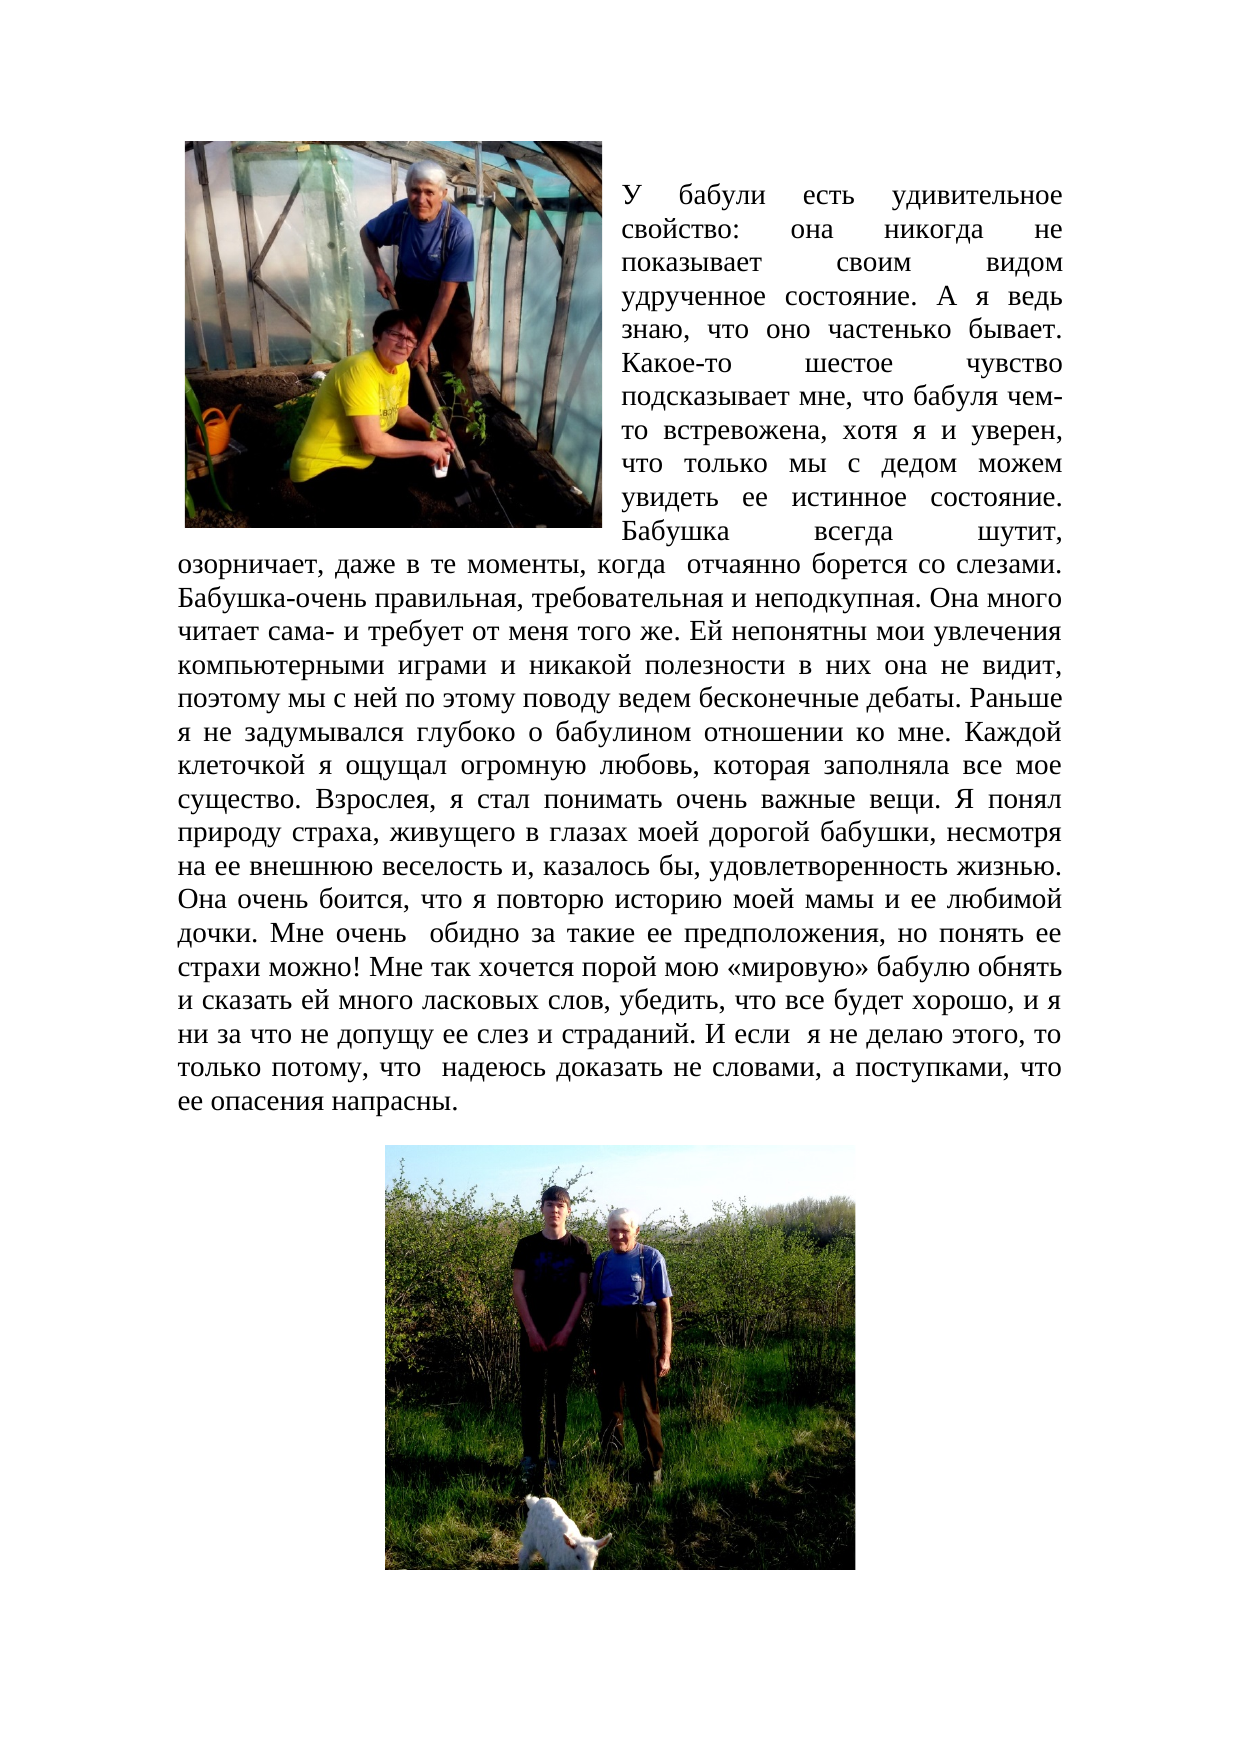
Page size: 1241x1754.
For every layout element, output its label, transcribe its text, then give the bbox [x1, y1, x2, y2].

picture [385, 1145, 856, 1570]
picture [183, 141, 603, 526]
text У бабули есть удивительное свойство: она никогда не показывает своим видом удрученное состояние. А я ведь знаю, что оно частенько бывает. Какое-то шестое чувство подсказывает мне, что бабуля чем-то встревожена, хотя я и уверен, что только мы с дедом можем увидеть ее истинное состояние. Бабушка всегда шутит, озорничает, даже в те моменты, когда отчаянно борется со слезами. Бабушка-очень правильная, требовательная и неподкупная. Она много читает сама- и требует от меня того же. Ей непонятны мои увлечения компьютерными играми и никакой полезности в них она не видит, поэтому мы с ней по этому поводу ведем бесконечные дебаты. Раньше я не задумывался глубоко о бабулином отношении ко мне. Каждой клеточкой я ощущал огромную любовь, которая заполняла все мое существо. Взрослея, я стал понимать очень важные вещи. Я понял природу страха, живущего в глазах моей дорогой бабушки, несмотря на ее внешнюю веселость и, казалось бы, удовлетворенность жизнью. Она очень боится, что я повторю историю моей мамы и ее любимой дочки. Мне очень обидно за такие ее предположения, но понять ее страхи можно! Мне так хочется порой мою «мировую» бабулю обнять и сказать ей много ласковых слов, убедить, что все будет хорошо, и я ни за что не допущу ее слез и страданий. И если я не делаю этого, то только потому, что надеюсь доказать не словами, а поступками, что ее опасения напрасны. [177, 177, 1063, 1116]
